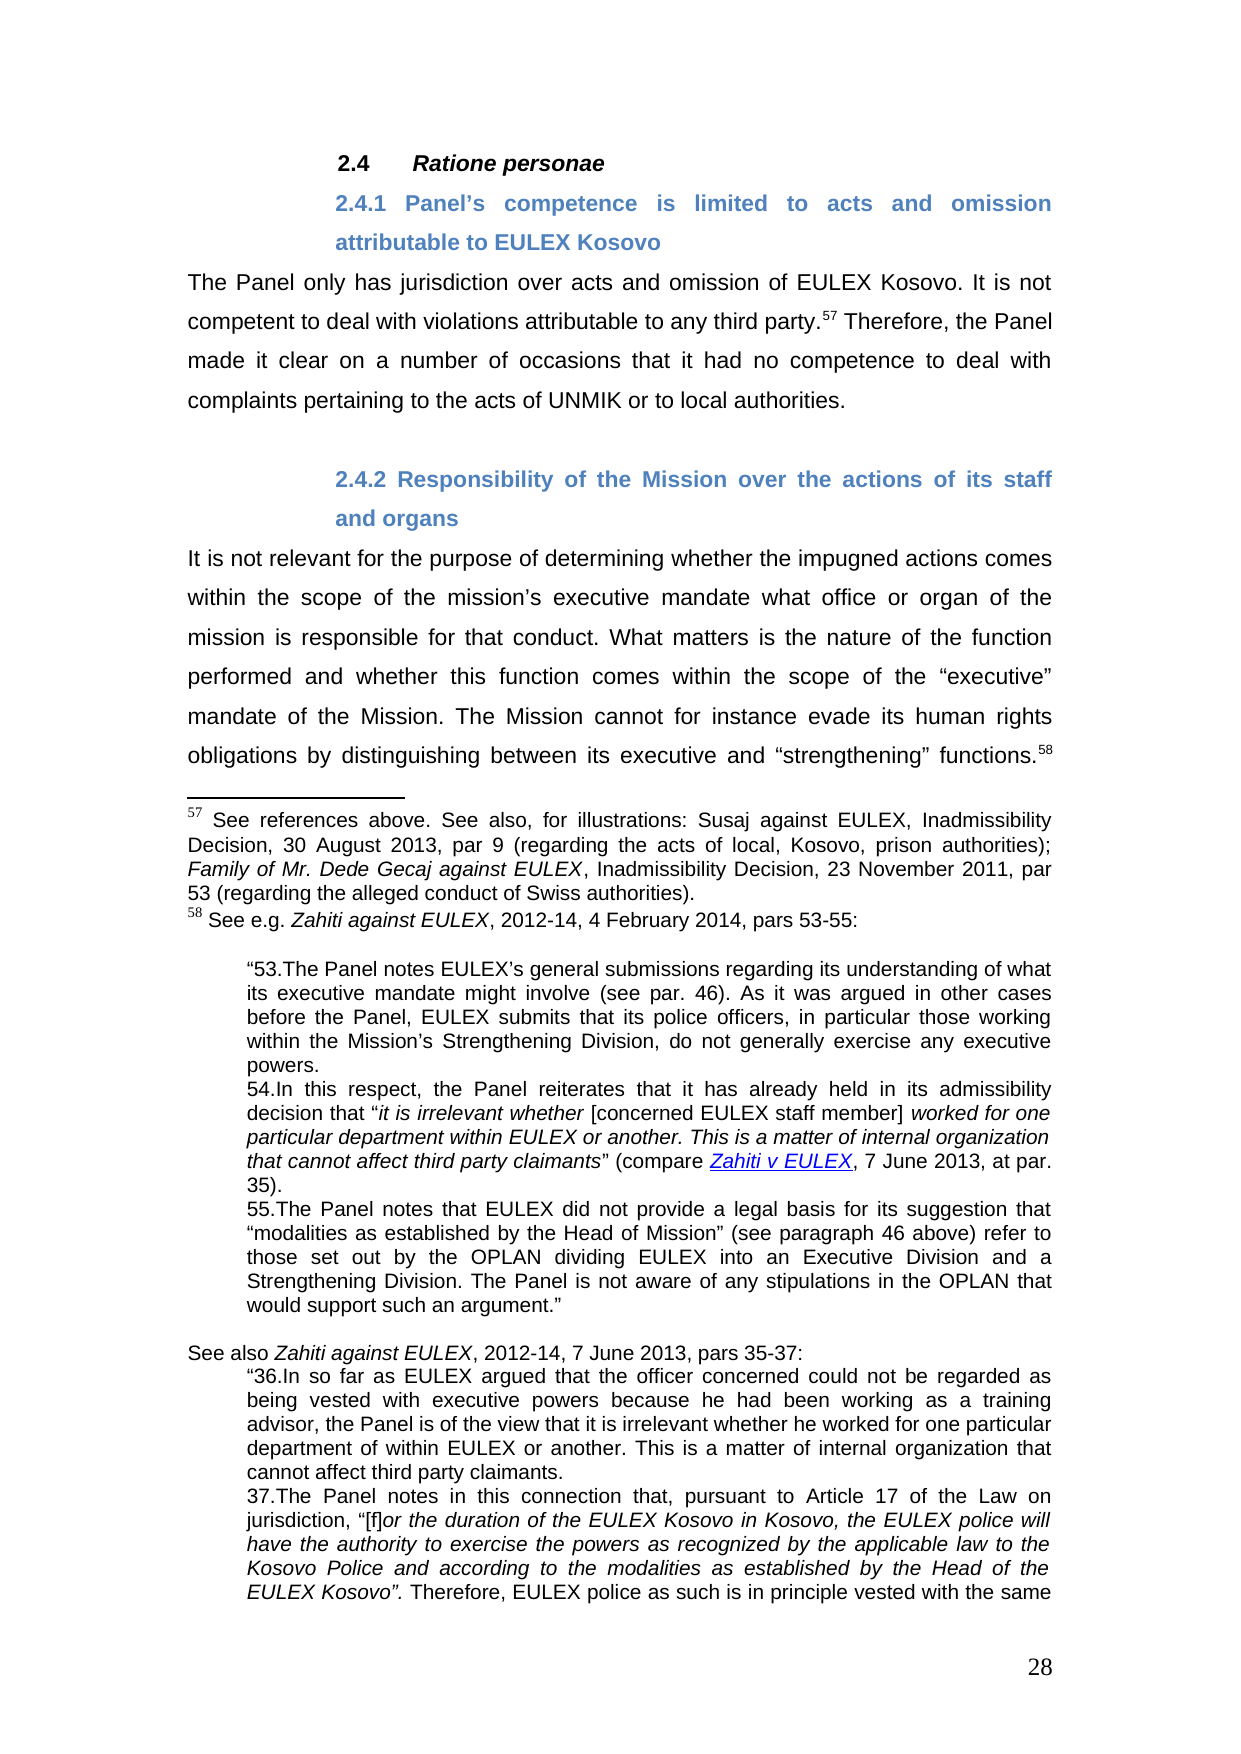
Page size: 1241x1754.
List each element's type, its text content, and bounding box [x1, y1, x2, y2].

text 2.4.1 Panel’s competence is limited to acts and omission attributable to EULEX Kosovo [335, 189, 1053, 255]
text 2.4.2 Responsibility of the Mission over the actions of its staff and organs [335, 466, 1053, 532]
text The Panel only has jurisdiction over acts and omission of EULEX Kosovo. It is not competent to deal with violations attributable to any third party. Therefore, the Panel made it clear on a number of occasions that it had no competence to deal with complaints pertaining to the acts of UNMIK or to local authorities. [187, 268, 1053, 413]
subtitle 2.4 Ratione personae [262, 150, 1053, 176]
text It is not relevant for the purpose of determining whether the impugned actions comes within the scope of the mission’s executive mandate what office or organ of the mission is responsible for that conduct. What matters is the nature of the function performed and whether this function comes within the scope of the “executive” mandate of the Mission. The Mission cannot for instance evade its human rights obligations by distinguishing between its executive and “strengthening” functions. Similarly, the fact that the EULEX staff acted as a training advisor to the police rather than as a police officer would not allow the Mission to evade its human rights responsibilities in relation to his actions. [187, 545, 1053, 768]
